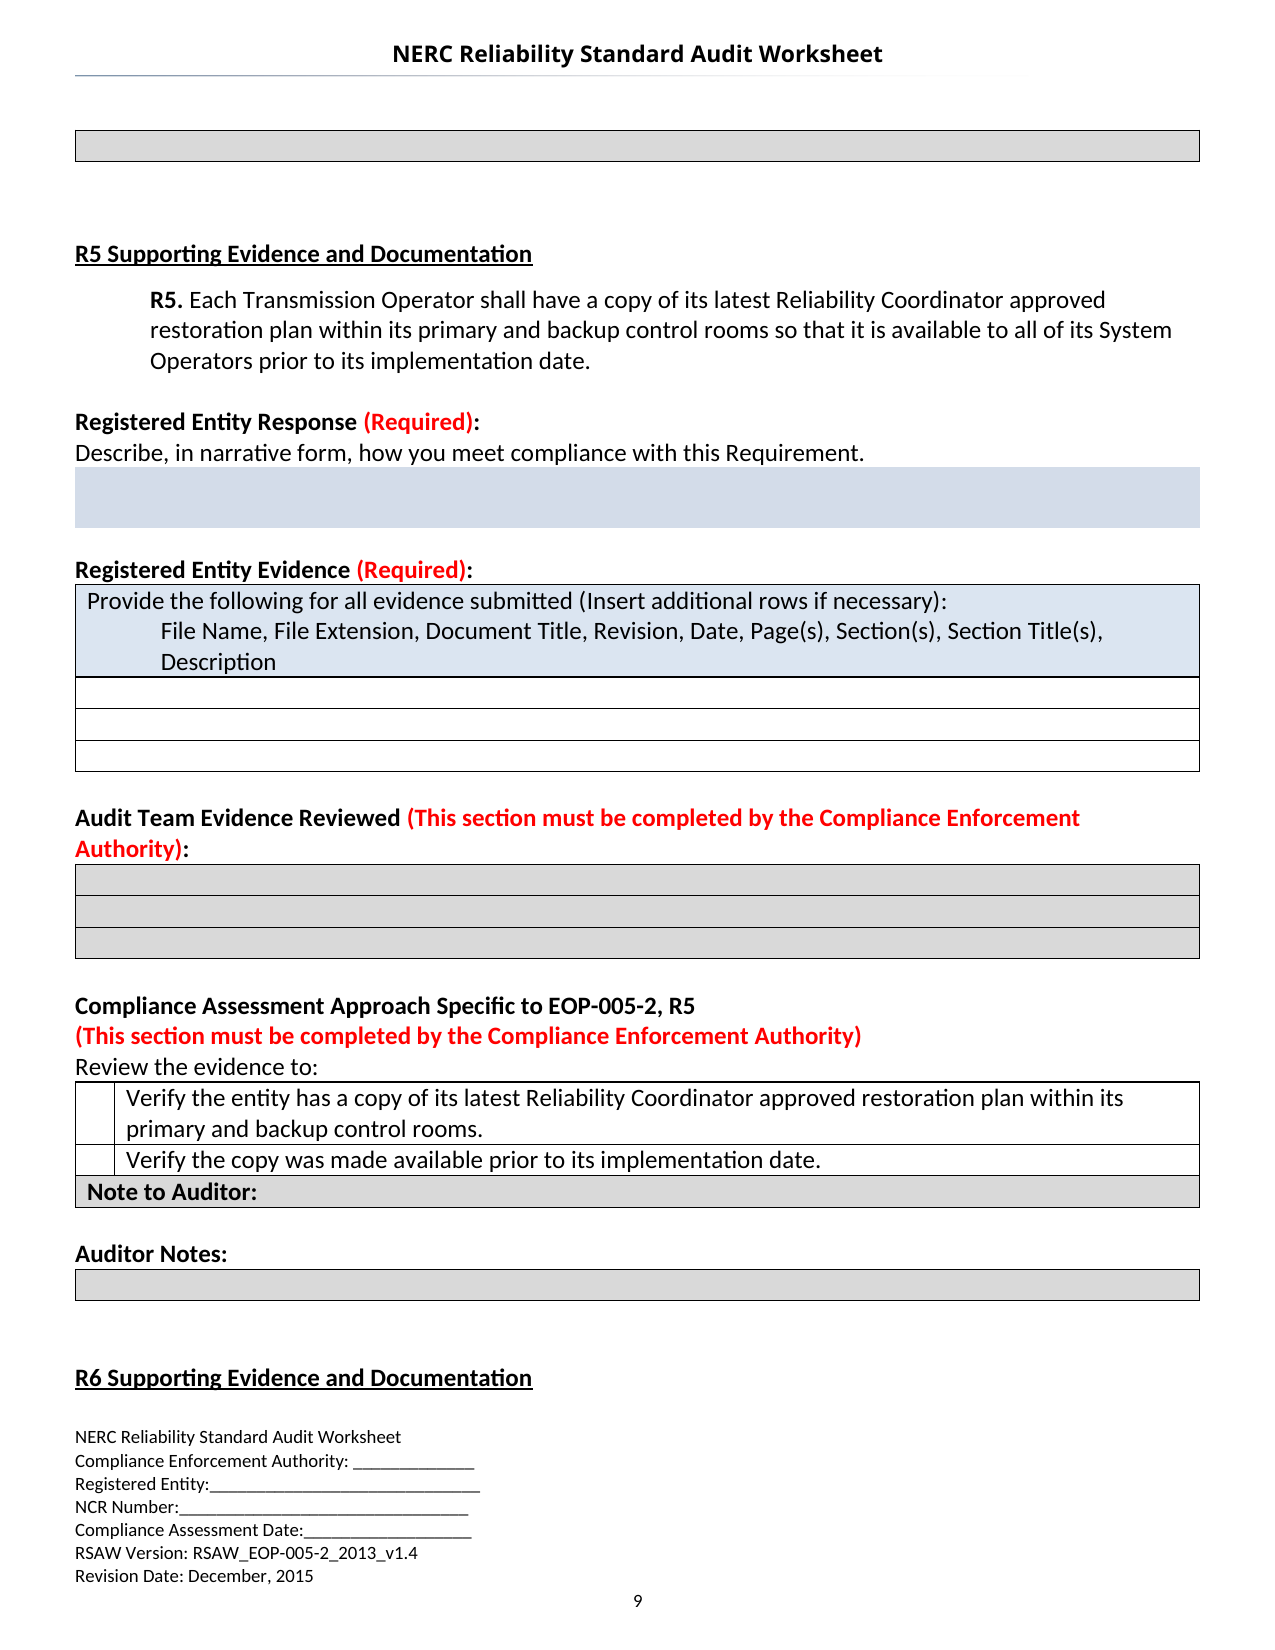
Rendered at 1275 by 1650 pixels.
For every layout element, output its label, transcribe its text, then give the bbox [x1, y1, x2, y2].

table_header Provide the following for all evidence submitted (Insert additional rows if necessary): File Name, File Extension, Document Title, Revision, Date, Page(s), Section(s), Section Title(s), Description [76, 585, 1199, 676]
text Registered Entity Evidence (Required): [75, 556, 1200, 584]
table_header Verify the entity has a copy of its latest Reliability Coordinator approved restoration plan within its primary and backup control rooms. [115, 1083, 1199, 1143]
text Audit Team Evidence Reviewed (This section must be completed by the Compliance Enforcement Authority): [75, 803, 1200, 864]
table_header [76, 131, 1199, 161]
subtitle R6 Supporting Evidence and Documentation [75, 1362, 1200, 1393]
subtitle R5 Supporting Evidence and Documentation [75, 238, 1200, 269]
text Describe, in narrative form, how you meet compliance with this Requirement. [75, 437, 1200, 467]
text Registered Entity Response (Required): [75, 406, 1200, 437]
table_cell Note to Auditor: [76, 1176, 1199, 1207]
table_header [76, 1270, 1199, 1300]
text Review the evidence to: [75, 1051, 1200, 1081]
text Auditor Notes: [75, 1238, 1200, 1269]
table_cell [76, 741, 1199, 771]
table_cell [76, 709, 1199, 739]
picture [75, 75, 1052, 84]
text (This section must be completed by the Compliance Enforcement Authority) [75, 1020, 1200, 1051]
text R5. Each Transmission Operator shall have a copy of its latest Reliability Coordinator approved restoration plan within its primary and backup control rooms so that it is available to all of its System Operators prior to its implementation date. [150, 284, 1200, 376]
table_header [76, 1083, 114, 1143]
table_cell [76, 1145, 114, 1175]
table_cell [76, 678, 1199, 708]
table_cell [76, 896, 1199, 927]
table_header [76, 865, 1199, 895]
text Compliance Assessment Approach Specific to EOP-005-2, R5 [75, 990, 1200, 1020]
table_cell [76, 928, 1199, 958]
table_cell Verify the copy was made available prior to its implementation date. [115, 1145, 1199, 1175]
